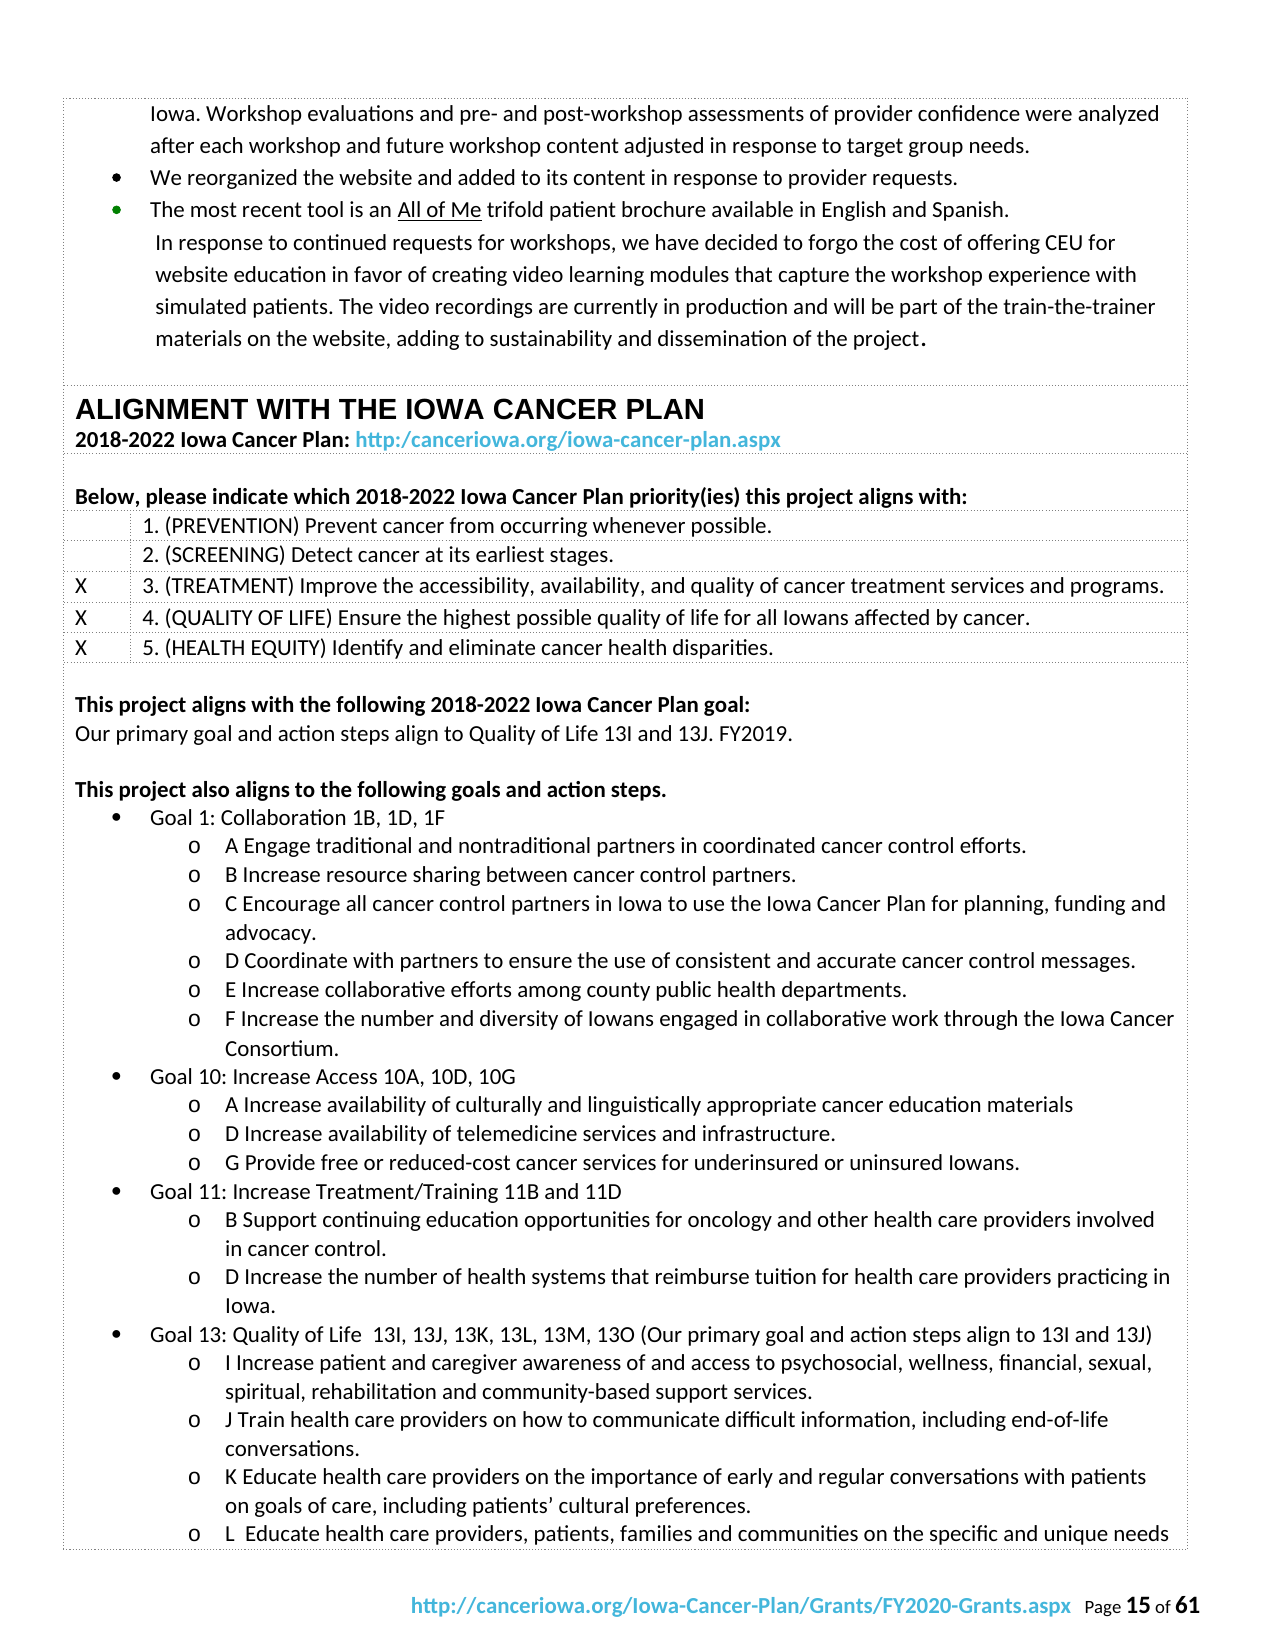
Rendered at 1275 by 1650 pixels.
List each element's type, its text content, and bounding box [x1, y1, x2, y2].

table_cell [64, 540, 131, 571]
table_cell Below, please indicate which 2018-2022 Iowa Cancer Plan priority(ies) this project aligns with: [64, 453, 1188, 510]
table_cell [64, 98, 1188, 384]
table_cell 2. (SCREENING) Detect cancer at its earliest stages. [131, 540, 1188, 571]
table_cell X [64, 571, 131, 602]
table_cell 5. (HEALTH EQUITY) Identify and eliminate cancer health disparities. [131, 632, 1188, 662]
table_cell 4. (QUALITY OF LIFE) Ensure the highest possible quality of life for all Iowans affected by cancer. [131, 602, 1188, 632]
table_cell X [64, 632, 131, 662]
table_cell ALIGNMENT WITH THE IOWA CANCER PLAN 2018-2022 Iowa Cancer Plan: http:/canceriowa.org/iowa-cancer-plan.aspx [64, 385, 1188, 453]
table_cell X [64, 602, 131, 632]
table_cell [64, 662, 1188, 1548]
table_cell 1. (PREVENTION) Prevent cancer from occurring whenever possible. [131, 510, 1188, 539]
table_cell 3. (TREATMENT) Improve the accessibility, availability, and quality of cancer treatment services and programs. [131, 571, 1188, 602]
table_cell [64, 510, 131, 539]
